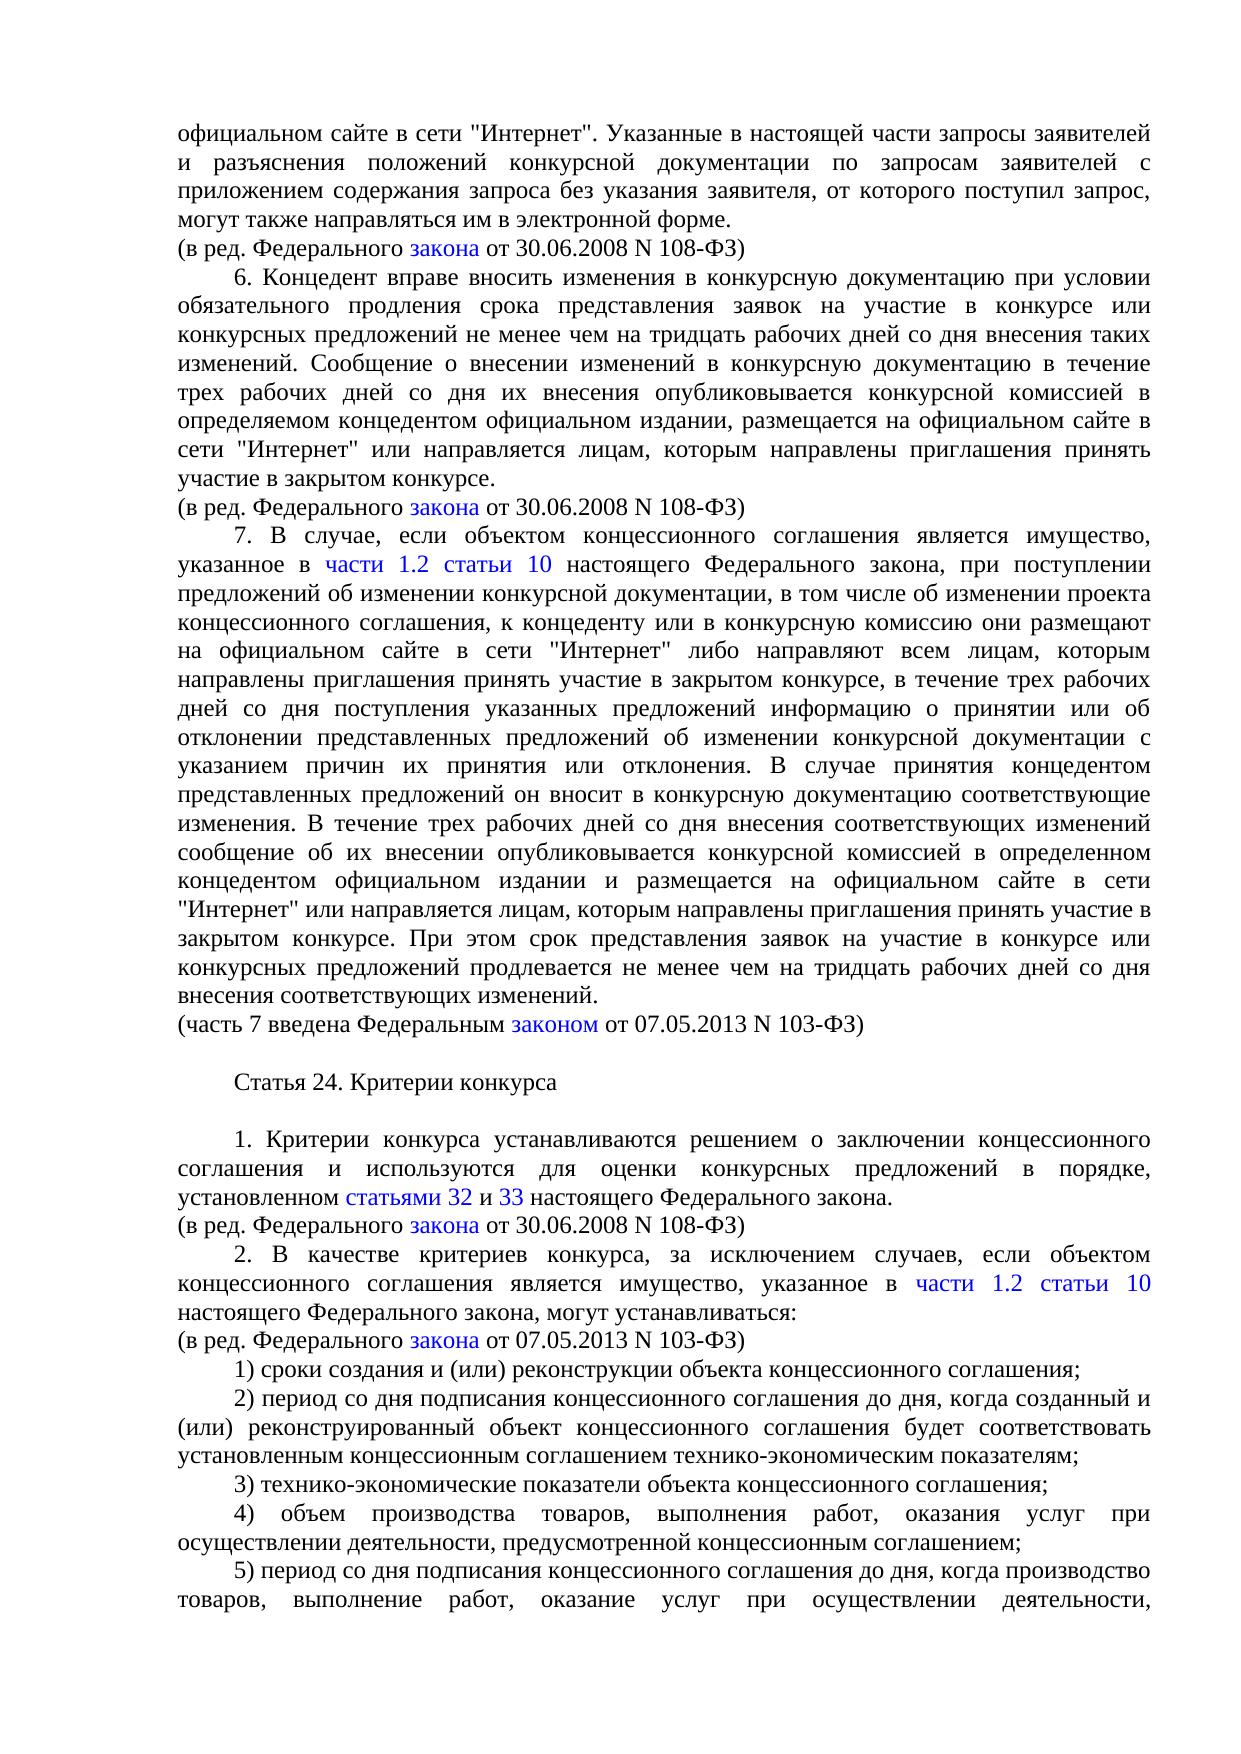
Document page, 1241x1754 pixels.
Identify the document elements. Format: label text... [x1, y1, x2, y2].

text 4) объем производства товаров, выполнения работ, оказания услуг при осуществлении деятельности, предусмотренной концессионным соглашением; [177, 1498, 1152, 1556]
text 2) период со дня подписания концессионного соглашения до дня, когда созданный и (или) реконструированный объект концессионного соглашения будет соответствовать установленным концессионным соглашением технико-экономическим показателям; [177, 1383, 1152, 1469]
text (в ред. Федерального закона от 30.06.2008 N 108-ФЗ) [177, 492, 1152, 521]
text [177, 1556, 1152, 1613]
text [177, 118, 1152, 233]
text 2. В качестве критериев конкурса, за исключением случаев, если объектом концессионного соглашения является имущество, указанное в части 1.2 статьи 10 настоящего Федерального закона, могут устанавливаться: [177, 1239, 1152, 1326]
text 3) технико-экономические показатели объекта концессионного соглашения; [177, 1469, 1152, 1498]
text (часть 7 введена Федеральным законом от 07.05.2013 N 103-ФЗ) [177, 1009, 1152, 1038]
text 7. В случае, если объектом концессионного соглашения является имущество, указанное в части 1.2 статьи 10 настоящего Федерального закона, при поступлении предложений об изменении конкурсной документации, в том числе об изменении проекта концессионного соглашения, к концеденту или в конкурсную комиссию они размещают на официальном сайте в сети "Интернет" либо направляют всем лицам, которым направлены приглашения принять участие в закрытом конкурсе, в течение трех рабочих дней со дня поступления указанных предложений информацию о принятии или об отклонении представленных предложений об изменении конкурсной документации с указанием причин их принятия или отклонения. В случае принятия концедентом представленных предложений он вносит в конкурсную документацию соответствующие изменения. В течение трех рабочих дней со дня внесения соответствующих изменений сообщение об их внесении опубликовывается конкурсной комиссией в определенном концедентом официальном издании и размещается на официальном сайте в сети "Интернет" или направляется лицам, которым направлены приглашения принять участие в закрытом конкурсе. При этом срок представления заявок на участие в конкурсе или конкурсных предложений продлевается не менее чем на тридцать рабочих дней со дня внесения соответствующих изменений. [177, 521, 1152, 1009]
text 1) сроки создания и (или) реконструкции объекта концессионного соглашения; [177, 1354, 1152, 1383]
text Статья 24. Критерии конкурса [177, 1067, 1152, 1096]
text 6. Концедент вправе вносить изменения в конкурсную документацию при условии обязательного продления срока представления заявок на участие в конкурсе или конкурсных предложений не менее чем на тридцать рабочих дней со дня внесения таких изменений. Сообщение о внесении изменений в конкурсную документацию в течение трех рабочих дней со дня их внесения опубликовывается конкурсной комиссией в определяемом концедентом официальном издании, размещается на официальном сайте в сети "Интернет" или направляется лицам, которым направлены приглашения принять участие в закрытом конкурсе. [177, 262, 1152, 492]
text (в ред. Федерального закона от 30.06.2008 N 108-ФЗ) [177, 233, 1152, 262]
text (в ред. Федерального закона от 07.05.2013 N 103-ФЗ) [177, 1326, 1152, 1354]
text 1. Критерии конкурса устанавливаются решением о заключении концессионного соглашения и используются для оценки конкурсных предложений в порядке, установленном статьями 32 и 33 настоящего Федерального закона. [177, 1124, 1152, 1211]
text (в ред. Федерального закона от 30.06.2008 N 108-ФЗ) [177, 1211, 1152, 1239]
